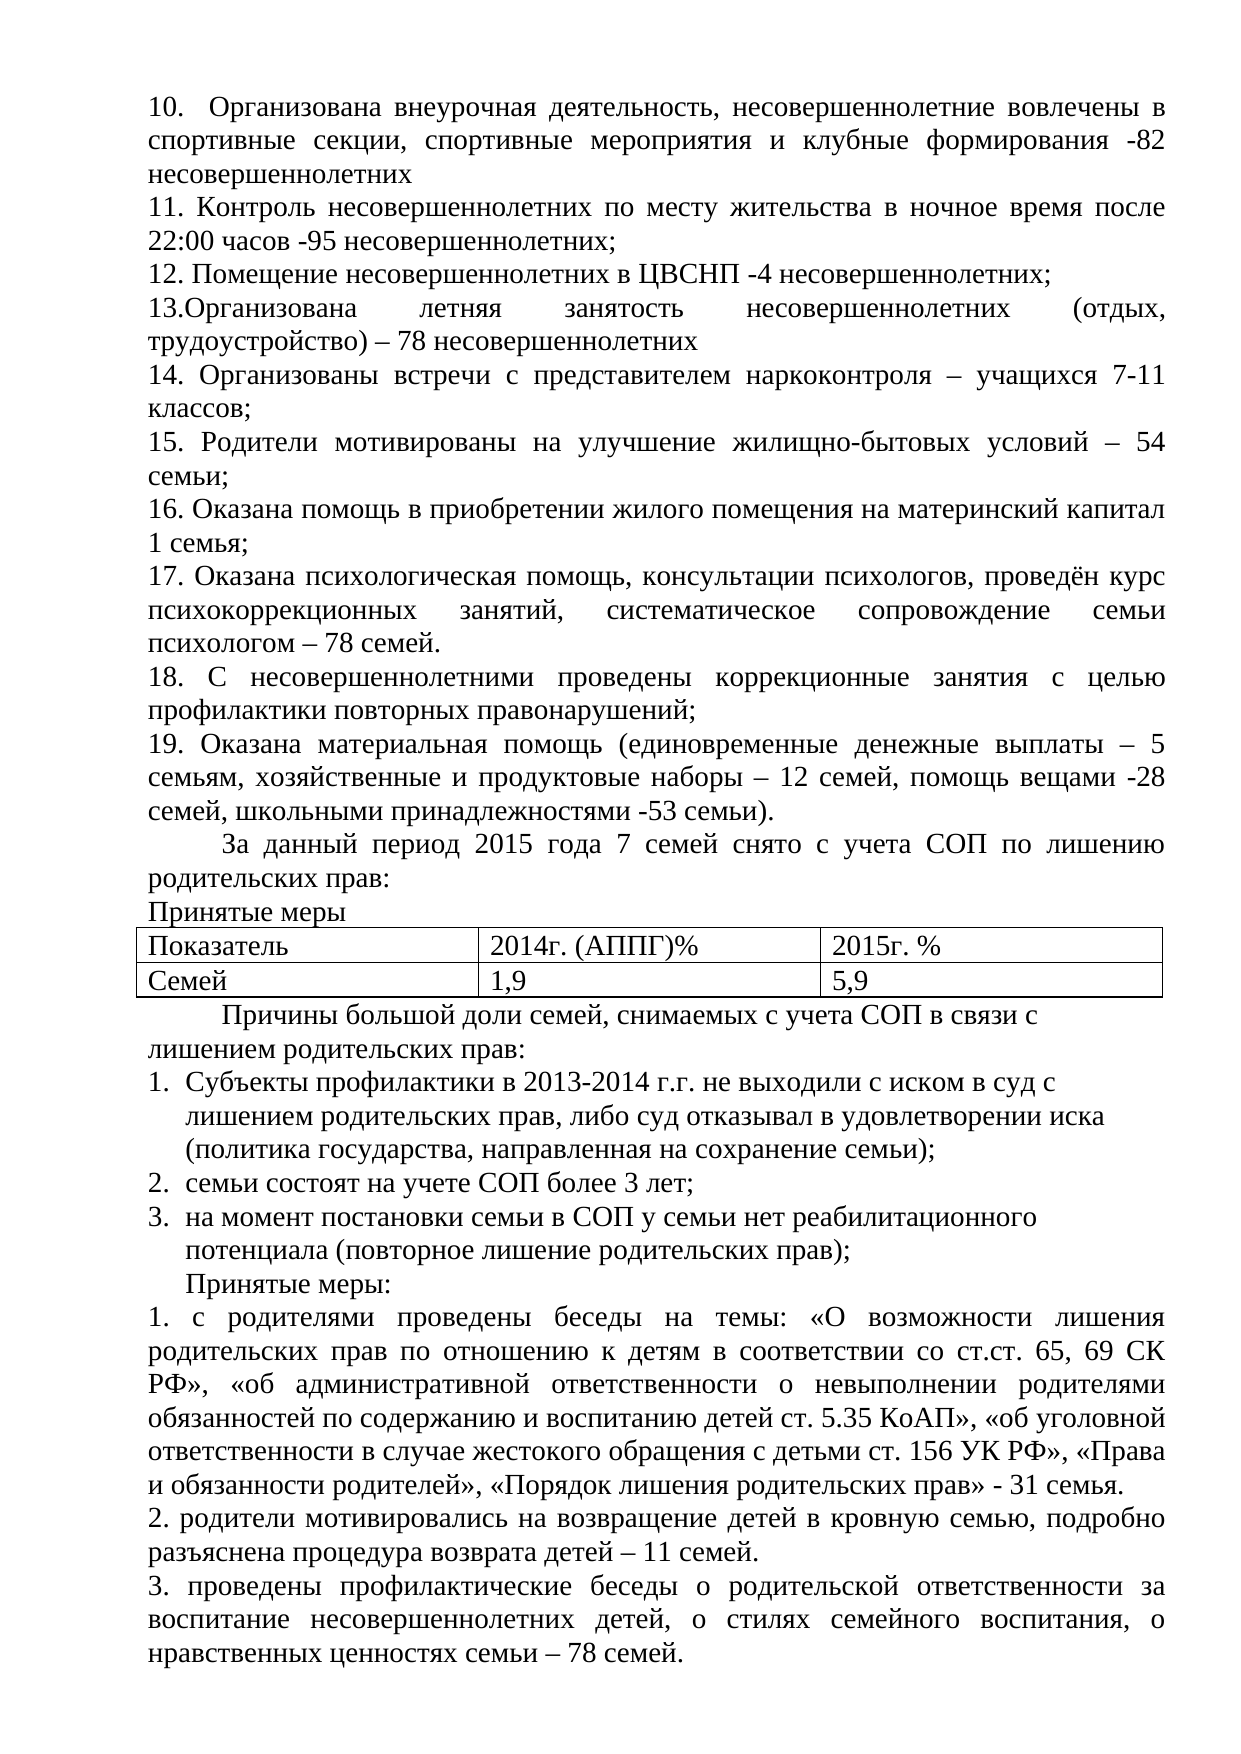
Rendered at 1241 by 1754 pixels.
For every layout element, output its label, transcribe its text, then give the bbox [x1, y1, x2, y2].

table_cell Семей [137, 963, 478, 996]
text 17. Оказана психологическая помощь, консультации психологов, проведён курс психокоррекционных занятий, систематическое сопровождение семьи психологом – 78 семей. [148, 558, 1167, 659]
text 2. родители мотивировались на возвращение детей в кровную семью, подробно разъяснена процедура возврата детей – 11 семей. [148, 1501, 1167, 1568]
text 15. Родители мотивированы на улучшение жилищно-бытовых условий – 54 семьи; [148, 424, 1167, 491]
text 13.Организована летняя занятость несовершеннолетних (отдых, трудоустройство) – 78 несовершеннолетних [148, 290, 1167, 357]
table_cell 5,9 [821, 963, 1162, 996]
text Причины большой доли семей, снимаемых с учета СОП в связи с лишением родительских прав: [148, 997, 1167, 1064]
table_cell 1,9 [479, 963, 820, 996]
text 11. Контроль несовершеннолетних по месту жительства в ночное время после 22:00 часов -95 несовершеннолетних; [148, 189, 1167, 256]
list Субъекты профилактики в 2013-2014 г.г. не выходили с иском в суд с лишением родительских прав, либо суд отказывал в удовлетворении иска (политика государства, направленная на сохранение семьи); [148, 1064, 1167, 1165]
table_header 2015г. % [821, 928, 1162, 962]
text 3. проведены профилактические беседы о родительской ответственности за воспитание несовершеннолетних детей, о стилях семейного воспитания, о нравственных ценностях семьи – 78 семей. [148, 1568, 1167, 1668]
text 16. Оказана помощь в приобретении жилого помещения на материнский капитал 1 семья; [148, 491, 1167, 558]
text Принятые меры [148, 894, 1167, 927]
text 1. с родителями проведены беседы на темы: «О возможности лишения родительских прав по отношению к детям в соответствии со ст.ст. 65, 69 СК РФ», «об административной ответственности о невыполнении родителями обязанностей по содержанию и воспитанию детей ст. 5.35 КоАП», «об уголовной ответственности в случае жестокого обращения с детьми ст. 156 УК РФ», «Права и обязанности родителей», «Порядок лишения родительских прав» - 31 семья. [148, 1299, 1167, 1501]
list на момент постановки семьи в СОП у семьи нет реабилитационного потенциала (повторное лишение родительских прав); [148, 1199, 1167, 1266]
list семьи состоят на учете СОП более 3 лет; [148, 1165, 1167, 1199]
text 12. Помещение несовершеннолетних в ЦВСНП -4 несовершеннолетних; [148, 256, 1167, 290]
table_header 2014г. (АППГ)% [479, 928, 820, 962]
table_header Показатель [137, 928, 478, 962]
text 19. Оказана материальная помощь (единовременные денежные выплаты – 5 семьям, хозяйственные и продуктовые наборы – 12 семей, помощь вещами -28 семей, школьными принадлежностями -53 семьи). [148, 726, 1167, 827]
text 18. С несовершеннолетними проведены коррекционные занятия с целью профилактики повторных правонарушений; [148, 659, 1167, 726]
text Принятые меры: [185, 1266, 1167, 1299]
text За данный период 2015 года 7 семей снято с учета СОП по лишению родительских прав: [148, 827, 1167, 894]
text 14. Организованы встречи с представителем наркоконтроля – учащихся 7-11 классов; [148, 357, 1167, 424]
text 10. Организована внеурочная деятельность, несовершеннолетние вовлечены в спортивные секции, спортивные мероприятия и клубные формирования -82 несовершеннолетних [148, 89, 1167, 189]
